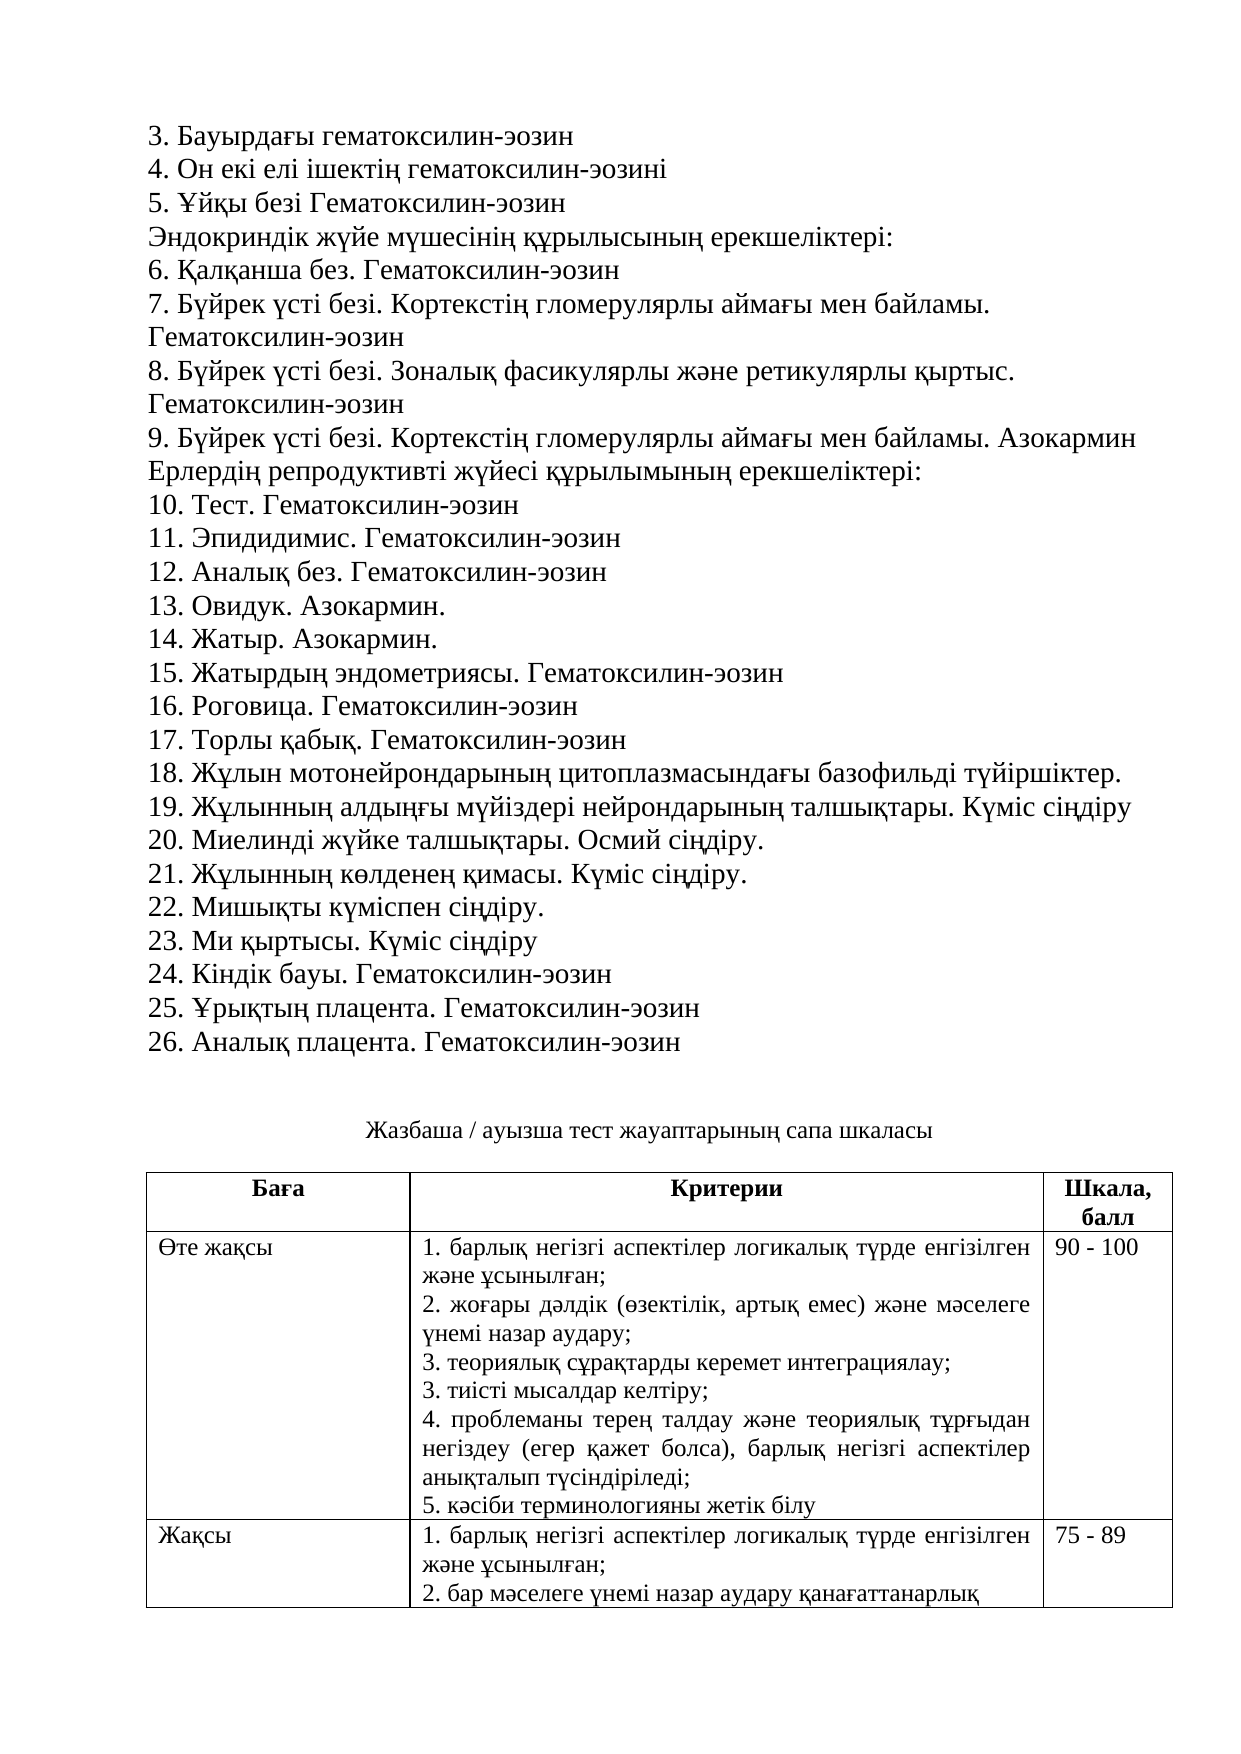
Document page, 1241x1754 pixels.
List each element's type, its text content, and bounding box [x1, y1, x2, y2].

text 6. Қалқанша без. Гематоксилин-эозин [148, 252, 1150, 286]
text Эндокриндік жүйе мүшесінің құрылысының ерекшеліктері: [148, 219, 1150, 252]
text Ерлердің репродуктивті жүйесі құрылымының ерекшеліктері: [148, 453, 1150, 487]
text 24. Кіндік бауы. Гематоксилин-эозин [148, 957, 1150, 990]
text 18. Жұлын мотонейрондарының цитоплазмасындағы базофильді түйіршіктер. [148, 755, 1150, 789]
text 12. Аналық без. Гематоксилин-эозин [148, 554, 1150, 588]
text 15. Жатырдың эндометриясы. Гематоксилин-эозин [148, 655, 1150, 688]
text 11. Эпидидимис. Гематоксилин-эозин [148, 521, 1150, 554]
text 10. Тест. Гематоксилин-эозин [148, 487, 1150, 521]
text 7. Бүйрек үсті безі. Кортекстің гломерулярлы аймағы мен байламы. Гематоксилин-эозин [148, 286, 1150, 353]
text 14. Жатыр. Азокармин. [148, 621, 1150, 655]
text 19. Жұлынның алдыңғы мүйіздері нейрондарының талшықтары. Күміс сіңдіру [148, 789, 1150, 822]
text 5. Ұйқы безі Гематоксилин-эозин [148, 185, 1150, 219]
table_header Критерии [411, 1173, 1043, 1231]
table_cell 1. барлық негізгі аспектілер логикалық түрде енгізілген және ұсынылған; 2. жоғары дәлдік (өзектілік, артық емес) және мәселеге үнемі назар аудару; 3. теориялық сұрақтарды керемет интеграциялау; 3. тиісті мысалдар келтіру; 4. проблеманы терең талдау және теориялық тұрғыдан негіздеу (егер қажет болса), барлық негізгі аспектілер анықталып түсіндіріледі; 5. кәсіби терминологияны жетік білу [411, 1232, 1043, 1519]
text 13. Овидук. Азокармин. [148, 588, 1150, 621]
table_cell Өте жақсы [147, 1232, 409, 1519]
text 4. Он екі елі ішектің гематоксилин-эозині [148, 152, 1150, 185]
text 8. Бүйрек үсті безі. Зоналық фасикулярлы және ретикулярлы қыртыс. Гематоксилин-эозин [148, 353, 1150, 420]
text Жазбаша / ауызша тест жауаптарының сапа шкаласы [148, 1115, 1150, 1143]
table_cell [411, 1520, 1043, 1607]
table_header Баға [147, 1173, 409, 1231]
text 20. Миелинді жүйке талшықтары. Осмий сіңдіру. [148, 822, 1150, 856]
text 25. Ұрықтың плацента. Гематоксилин-эозин [148, 990, 1150, 1024]
table_cell Жақсы [147, 1520, 409, 1607]
text 9. Бүйрек үсті безі. Кортекстің гломерулярлы аймағы мен байламы. Азокармин [148, 420, 1150, 453]
table_header Шкала, балл [1044, 1173, 1172, 1231]
text 17. Торлы қабық. Гематоксилин-эозин [148, 722, 1150, 755]
text 22. Мишықты күміспен сіңдіру. [148, 889, 1150, 923]
text 23. Ми қыртысы. Күміс сіңдіру [148, 923, 1150, 957]
text 16. Роговица. Гематоксилин-эозин [148, 688, 1150, 722]
table_cell 75 - 89 [1044, 1520, 1172, 1607]
text 26. Аналық плацента. Гематоксилин-эозин [148, 1024, 1150, 1057]
table_cell 90 - 100 [1044, 1232, 1172, 1519]
text 3. Бауырдағы гематоксилин-эозин [148, 118, 1150, 152]
text 21. Жұлынның көлденең қимасы. Күміс сіңдіру. [148, 856, 1150, 889]
